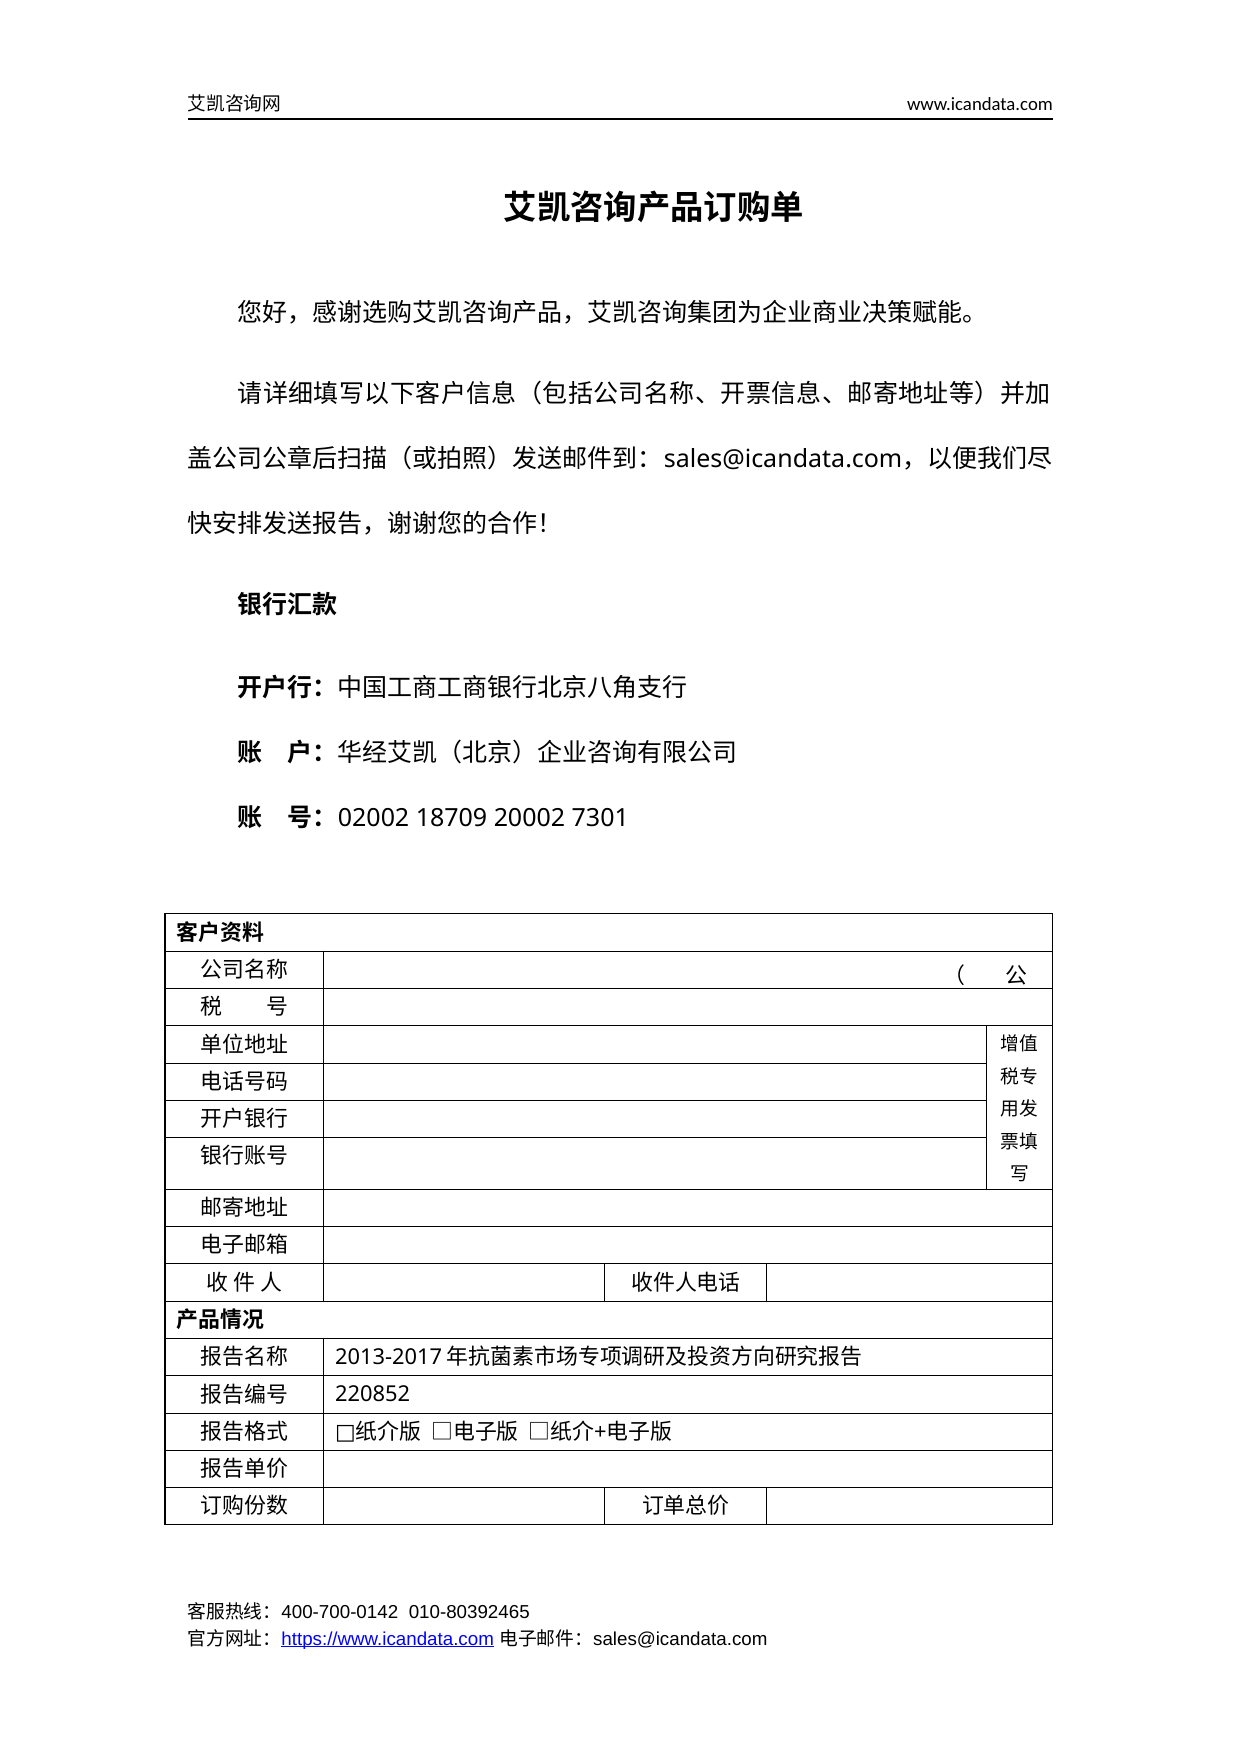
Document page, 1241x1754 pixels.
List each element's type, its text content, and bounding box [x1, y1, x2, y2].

table_cell [324, 1101, 986, 1137]
table_cell 报告单价 [166, 1451, 323, 1487]
text 开户行：中国工商工商银行北京八角支行 [187, 653, 1053, 718]
table_cell [324, 1488, 604, 1524]
text 账 户：华经艾凯（北京）企业咨询有限公司 [187, 718, 1053, 783]
table_cell 增值税专用发票填写 [987, 1026, 1052, 1189]
table_cell 电子邮箱 [166, 1227, 323, 1263]
table_header 客户资料 [166, 914, 1052, 951]
table_cell 单位地址 [166, 1026, 323, 1062]
table_cell [324, 1190, 1052, 1226]
table_cell [324, 1264, 604, 1301]
table_cell 产品情况 [166, 1302, 1052, 1338]
text 艾凯咨询产品订购单 [187, 172, 1053, 237]
table_cell 订单总价 [605, 1488, 766, 1524]
table_cell 收 件 人 [166, 1264, 323, 1301]
table_cell 电话号码 [166, 1064, 323, 1100]
text 您好，感谢选购艾凯咨询产品，艾凯咨询集团为企业商业决策赋能。 [187, 278, 1053, 343]
text 银行汇款 [187, 570, 1053, 635]
table_cell 2013-2017年抗菌素市场专项调研及投资方向研究报告 [324, 1339, 1052, 1375]
table_cell 报告编号 [166, 1376, 323, 1412]
table_cell [324, 1064, 986, 1100]
table_cell [324, 1138, 986, 1189]
table_cell [324, 1451, 1052, 1487]
table_cell 报告名称 [166, 1339, 323, 1375]
table_cell [324, 1227, 1052, 1263]
table_cell [767, 1264, 1052, 1301]
table_cell 订购份数 [166, 1488, 323, 1524]
table_cell 开户银行 [166, 1101, 323, 1137]
text 账 号：02002 18709 20002 7301 [187, 783, 1053, 848]
text 请详细填写以下客户信息（包括公司名称、开票信息、邮寄地址等）并加盖公司公章后扫描（或拍照）发送邮件到：sales@icandata.com，以便我们尽快安排发送报告，谢谢您的合作！ [187, 359, 1053, 554]
table_cell 报告格式 [166, 1414, 323, 1450]
table_cell 税 号 [166, 989, 323, 1025]
table_cell 银行账号 [166, 1138, 323, 1189]
table_cell 邮寄地址 [166, 1190, 323, 1226]
table_cell 220852 [324, 1376, 1052, 1412]
table_cell 收件人电话 [605, 1264, 766, 1301]
table_cell [767, 1488, 1052, 1524]
table_cell □纸介版 □电子版 □纸介+电子版 [324, 1414, 1052, 1450]
table_cell [324, 1026, 986, 1062]
table_cell 公司名称 [166, 952, 323, 988]
table_cell [324, 952, 1052, 988]
table_cell [324, 989, 1052, 1025]
